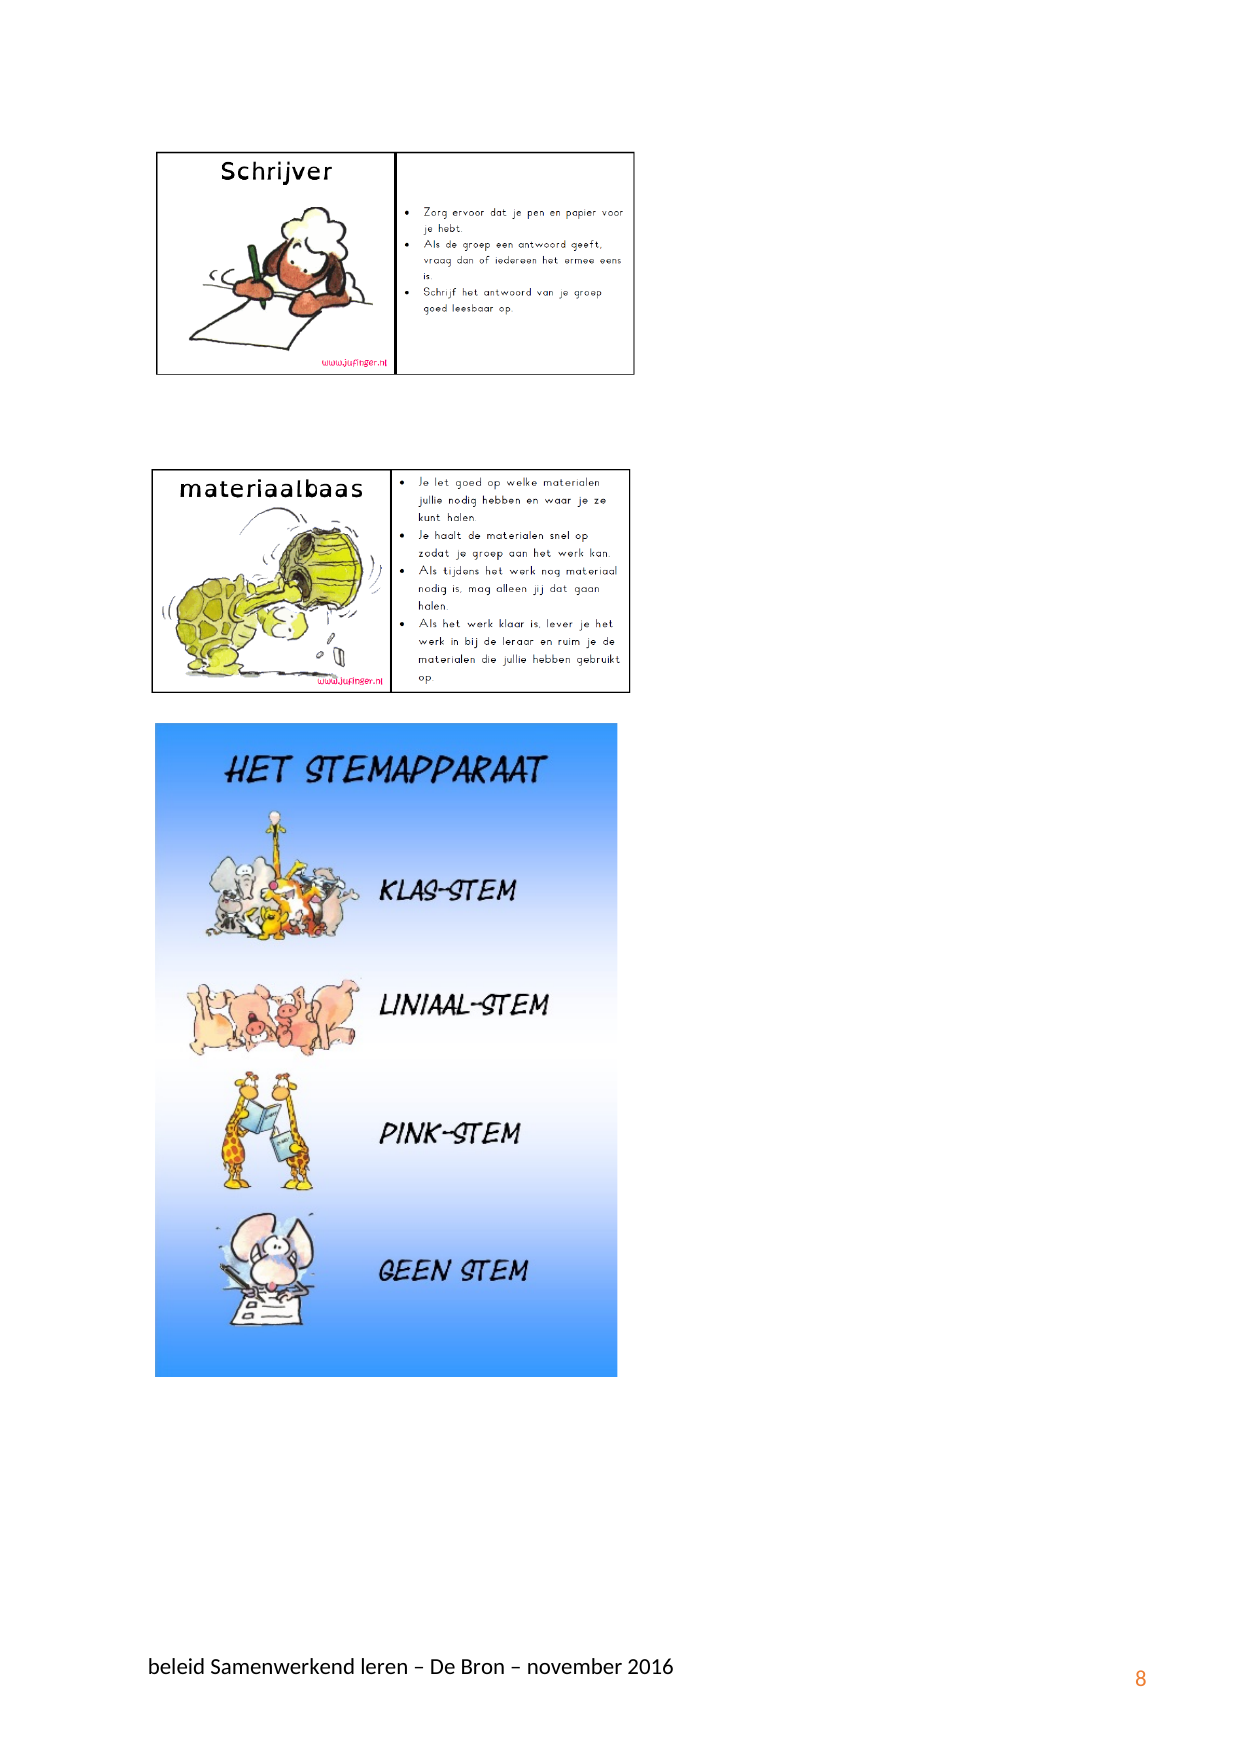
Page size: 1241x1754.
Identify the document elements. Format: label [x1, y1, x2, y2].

picture [147, 467, 637, 698]
picture [147, 147, 642, 383]
picture [155, 723, 618, 1377]
